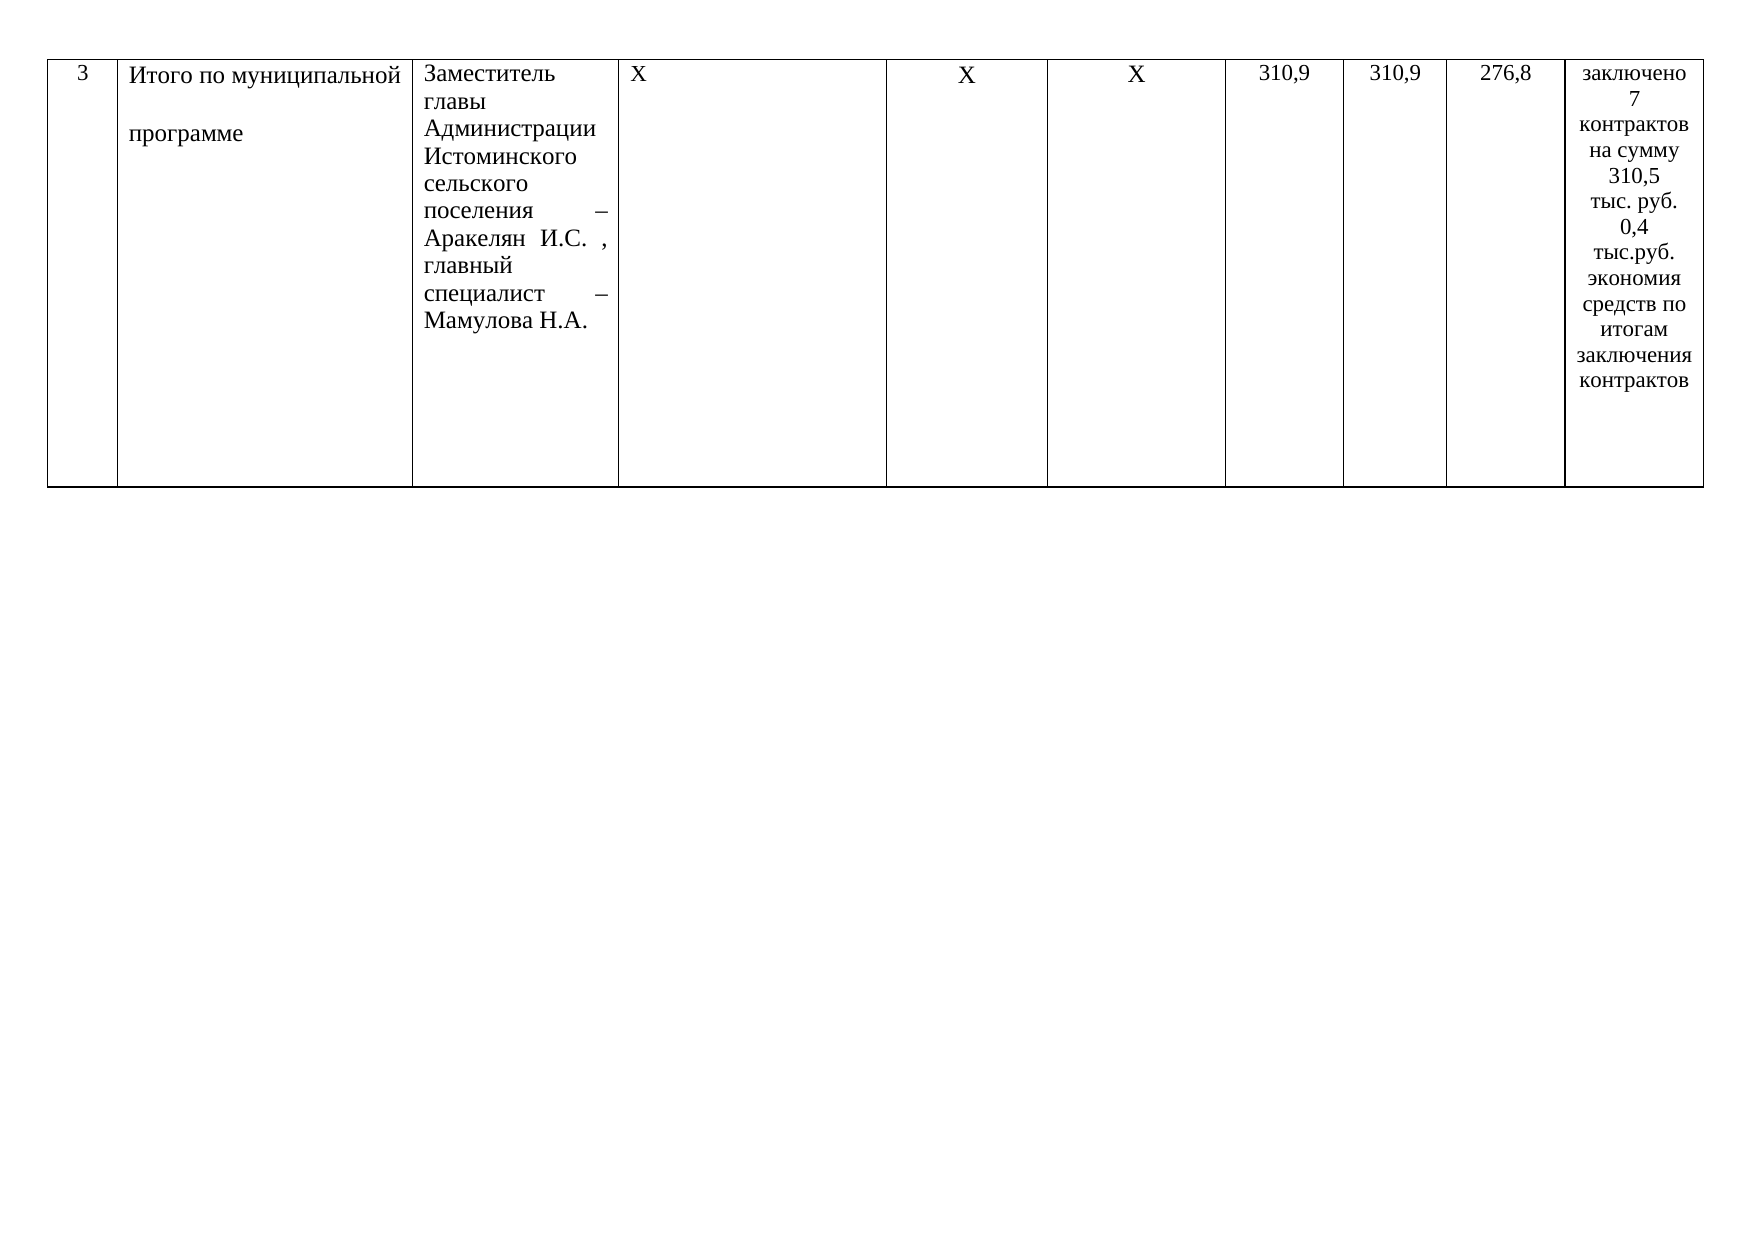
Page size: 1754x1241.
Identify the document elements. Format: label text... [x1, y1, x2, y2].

table_cell заключено 7 контрактов на сумму 310,5 тыс. руб. 0,4 тыс.руб. экономия средств по итогам заключения контрактов [1566, 60, 1703, 486]
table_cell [413, 60, 618, 486]
table_cell 276,8 [1447, 60, 1564, 486]
table_cell 3 [48, 60, 117, 486]
table_cell X [887, 60, 1047, 486]
table_cell 310,9 [1226, 60, 1343, 486]
table_cell 310,9 [1344, 60, 1446, 486]
table_cell Итого по муниципальной программе [118, 60, 412, 486]
table_cell X [619, 60, 886, 486]
table_cell X [1048, 60, 1225, 486]
